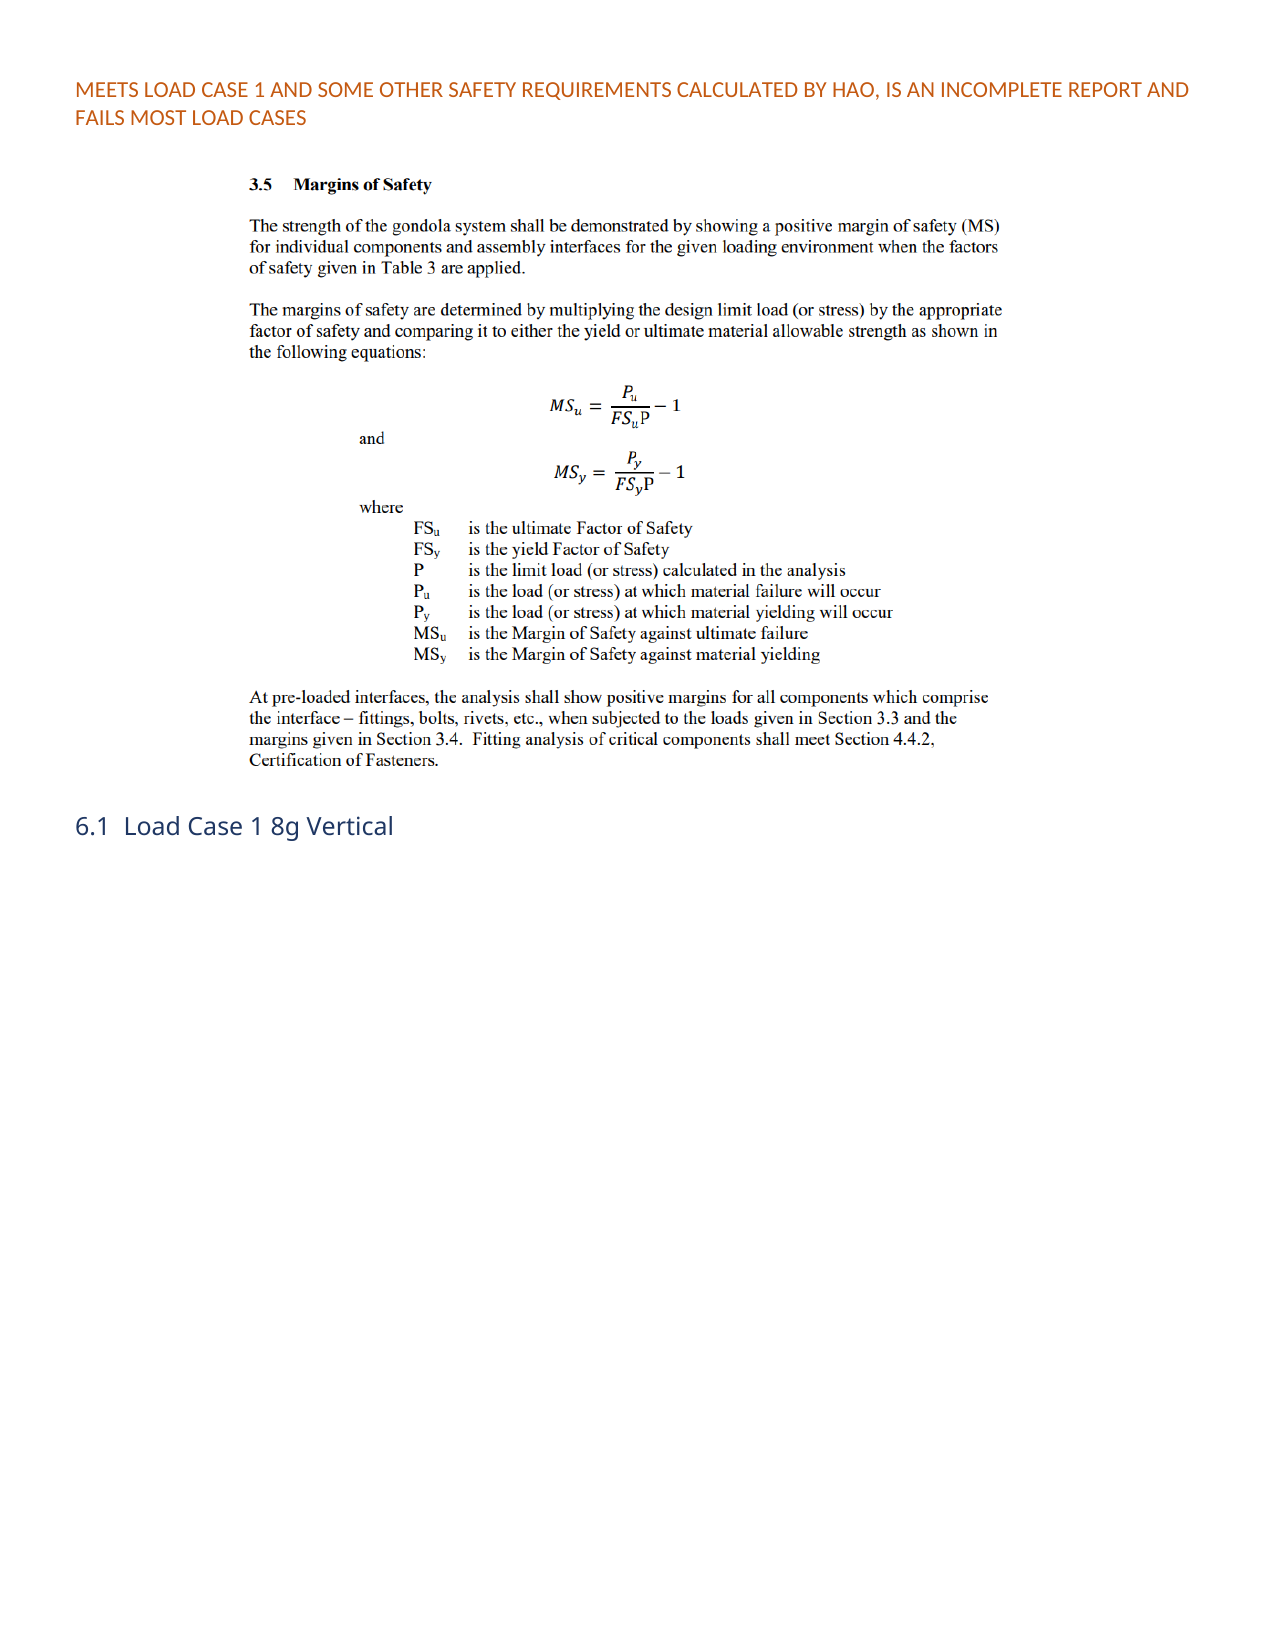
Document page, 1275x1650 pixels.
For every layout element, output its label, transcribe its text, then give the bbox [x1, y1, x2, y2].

picture [227, 159, 1048, 790]
subtitle 6.1 Load Case 1 8g Vertical [75, 809, 1200, 843]
